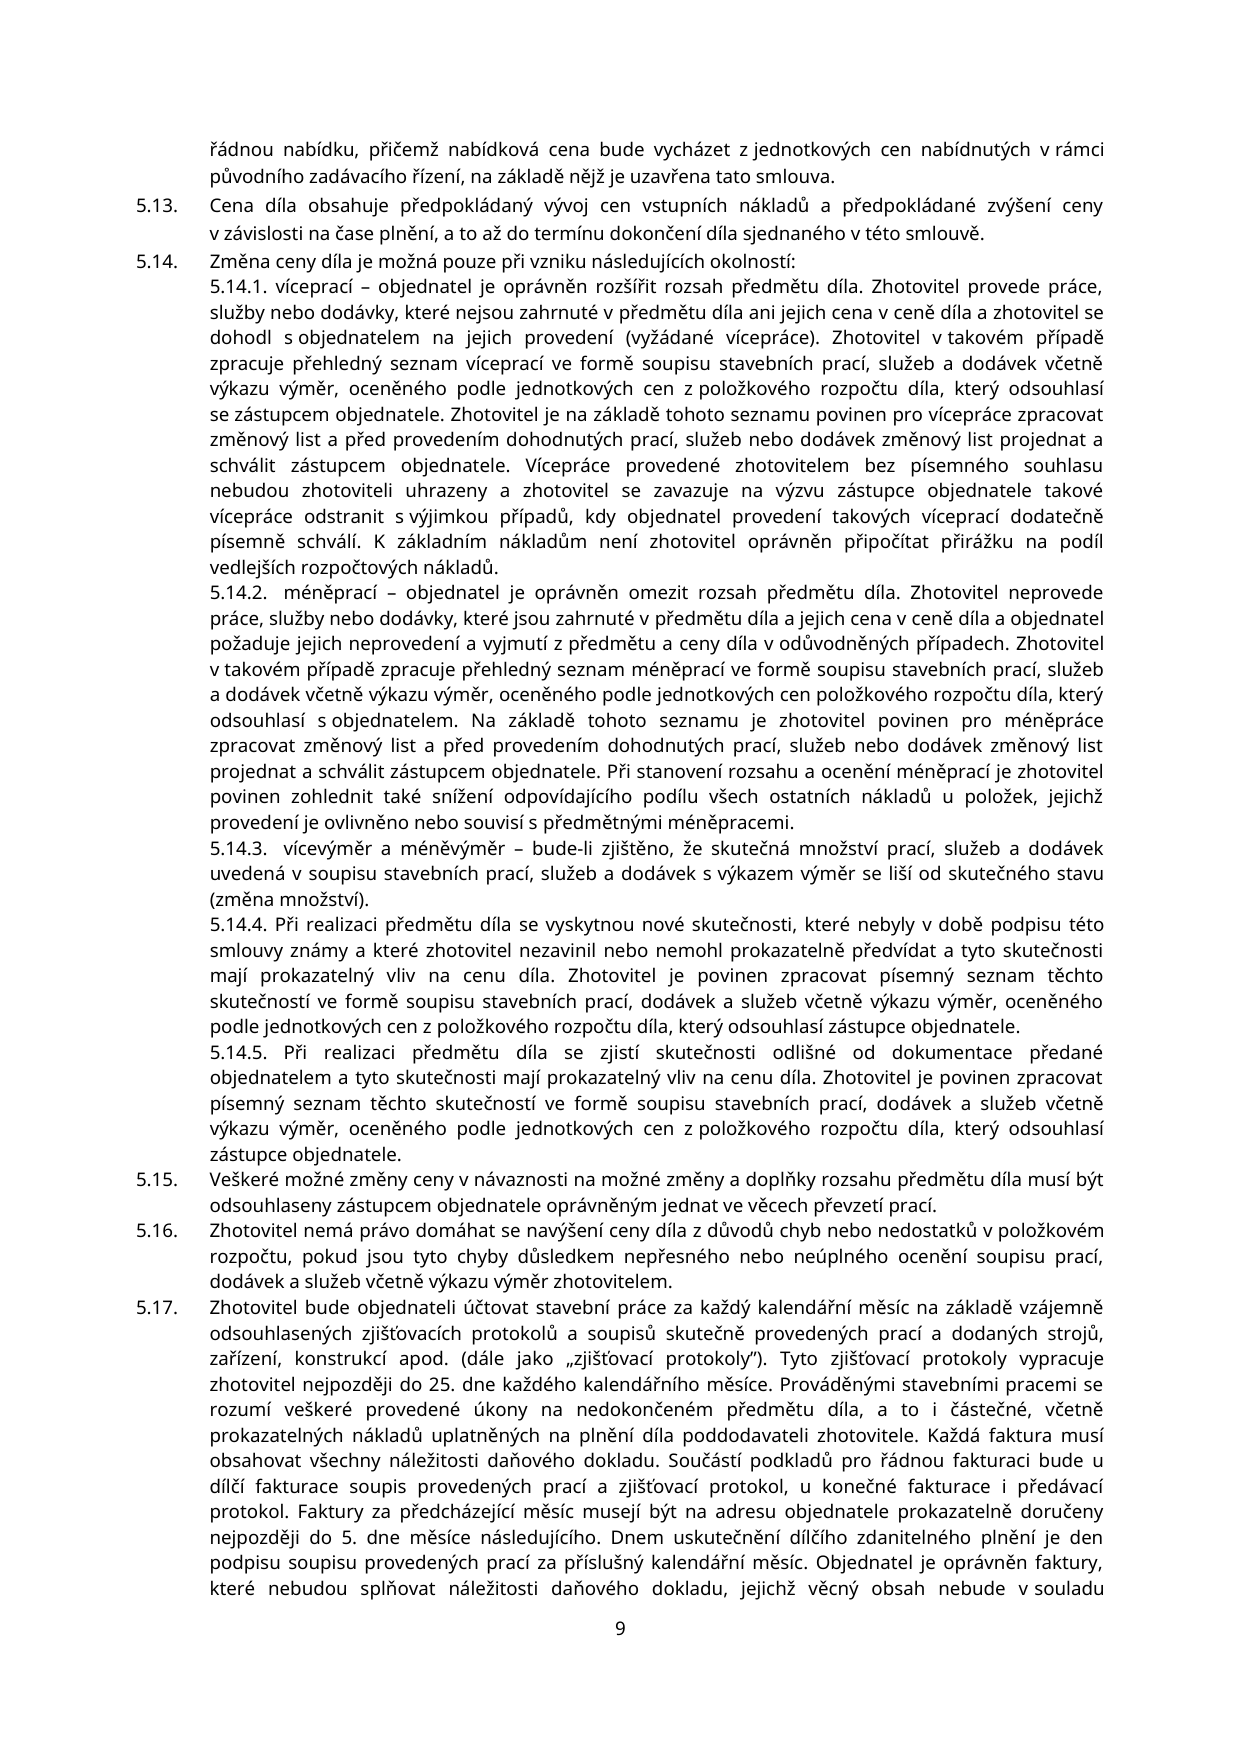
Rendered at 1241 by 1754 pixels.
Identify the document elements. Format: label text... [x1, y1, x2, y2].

text 5.14. Změna ceny díla je možná pouze při vzniku následujících okolností: [136, 248, 1104, 273]
text 5.14.4. Při realizaci předmětu díla se vyskytnou nové skutečnosti, které nebyly v době podpisu této smlouvy známy a které zhotovitel nezavinil nebo nemohl prokazatelně předvídat a tyto skutečnosti mají prokazatelný vliv na cenu díla. Zhotovitel je povinen zpracovat písemný seznam těchto skutečností ve formě soupisu stavebních prací, dodávek a služeb včetně výkazu výměr, oceněného podle jednotkových cen z položkového rozpočtu díla, který odsouhlasí zástupce objednatele. [209, 911, 1104, 1039]
text 5.13. Cena díla obsahuje předpokládaný vývoj cen vstupních nákladů a předpokládané zvýšení ceny v závislosti na čase plnění, a to až do termínu dokončení díla sjednaného v této smlouvě. [136, 192, 1104, 245]
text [136, 1294, 1104, 1601]
text 5.14.2. méněprací – objednatel je oprávněn omezit rozsah předmětu díla. Zhotovitel neprovede práce, služby nebo dodávky, které jsou zahrnuté v předmětu díla a jejich cena v ceně díla a objednatel požaduje jejich neprovedení a vyjmutí z předmětu a ceny díla v odůvodněných případech. Zhotovitel v takovém případě zpracuje přehledný seznam méněprací ve formě soupisu stavebních prací, služeb a dodávek včetně výkazu výměr, oceněného podle jednotkových cen položkového rozpočtu díla, který odsouhlasí s objednatelem. Na základě tohoto seznamu je zhotovitel povinen pro méněpráce zpracovat změnový list a před provedením dohodnutých prací, služeb nebo dodávek změnový list projednat a schválit zástupcem objednatele. Při stanovení rozsahu a ocenění méněprací je zhotovitel povinen zohlednit také snížení odpovídajícího podílu všech ostatních nákladů u položek, jejichž provedení je ovlivněno nebo souvisí s předmětnými méněpracemi. [209, 580, 1104, 835]
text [136, 136, 1104, 189]
text 5.14.3. vícevýměr a méněvýměr – bude-li zjištěno, že skutečná množství prací, služeb a dodávek uvedená v soupisu stavebních prací, služeb a dodávek s výkazem výměr se liší od skutečného stavu (změna množství). [209, 835, 1104, 911]
text 5.15. Veškeré možné změny ceny v návaznosti na možné změny a doplňky rozsahu předmětu díla musí být odsouhlaseny zástupcem objednatele oprávněným jednat ve věcech převzetí prací. [136, 1167, 1104, 1218]
text 5.14.5. Při realizaci předmětu díla se zjistí skutečnosti odlišné od dokumentace předané objednatelem a tyto skutečnosti mají prokazatelný vliv na cenu díla. Zhotovitel je povinen zpracovat písemný seznam těchto skutečností ve formě soupisu stavebních prací, dodávek a služeb včetně výkazu výměr, oceněného podle jednotkových cen z položkového rozpočtu díla, který odsouhlasí zástupce objednatele. [209, 1039, 1104, 1167]
text 5.14.1. víceprací – objednatel je oprávněn rozšířit rozsah předmětu díla. Zhotovitel provede práce, služby nebo dodávky, které nejsou zahrnuté v předmětu díla ani jejich cena v ceně díla a zhotovitel se dohodl s objednatelem na jejich provedení (vyžádané vícepráce). Zhotovitel v takovém případě zpracuje přehledný seznam víceprací ve formě soupisu stavebních prací, služeb a dodávek včetně výkazu výměr, oceněného podle jednotkových cen z položkového rozpočtu díla, který odsouhlasí se zástupcem objednatele. Zhotovitel je na základě tohoto seznamu povinen pro vícepráce zpracovat změnový list a před provedením dohodnutých prací, služeb nebo dodávek změnový list projednat a schválit zástupcem objednatele. Vícepráce provedené zhotovitelem bez písemného souhlasu nebudou zhotoviteli uhrazeny a zhotovitel se zavazuje na výzvu zástupce objednatele takové vícepráce odstranit s výjimkou případů, kdy objednatel provedení takových víceprací dodatečně písemně schválí. K základním nákladům není zhotovitel oprávněn připočítat přirážku na podíl vedlejších rozpočtových nákladů. [209, 273, 1104, 580]
text 5.16. Zhotovitel nemá právo domáhat se navýšení ceny díla z důvodů chyb nebo nedostatků v položkovém rozpočtu, pokud jsou tyto chyby důsledkem nepřesného nebo neúplného ocenění soupisu prací, dodávek a služeb včetně výkazu výměr zhotovitelem. [136, 1218, 1104, 1294]
